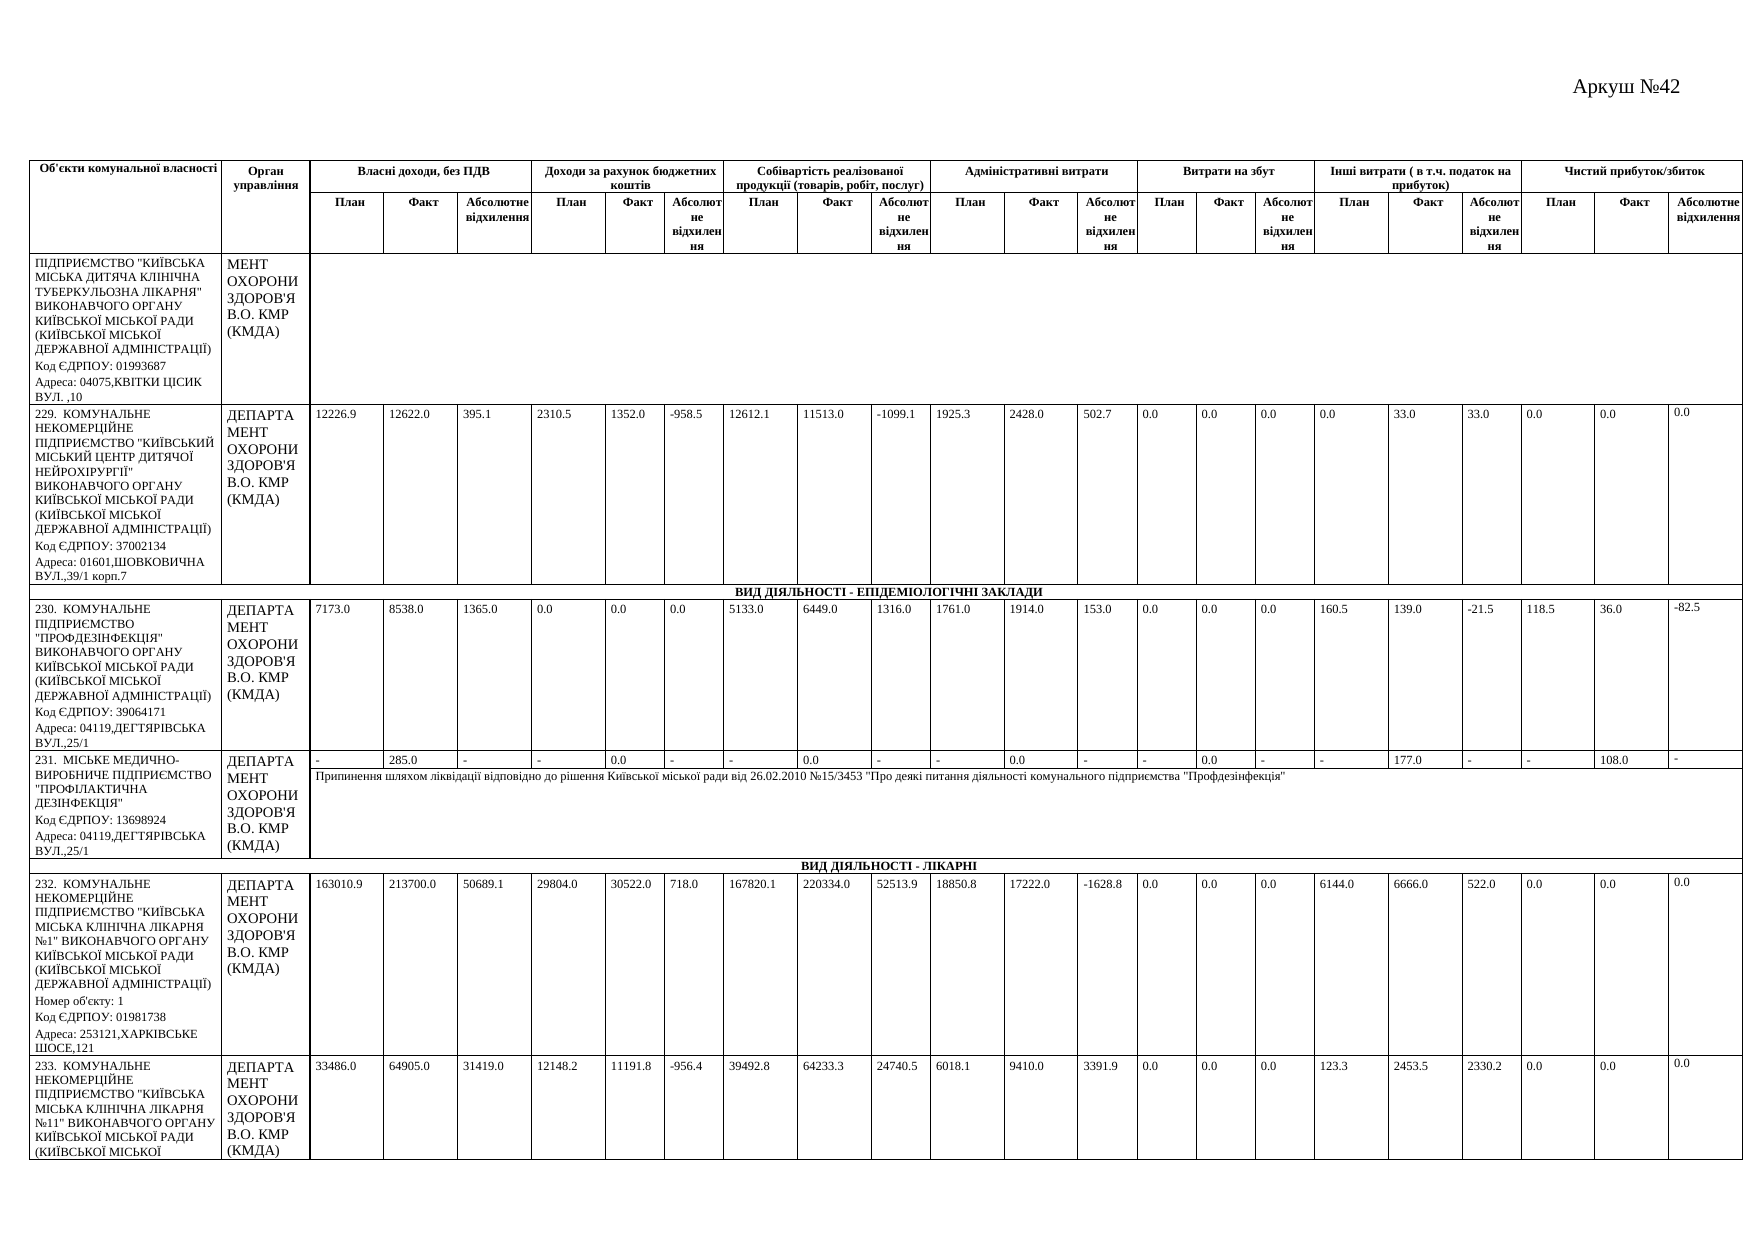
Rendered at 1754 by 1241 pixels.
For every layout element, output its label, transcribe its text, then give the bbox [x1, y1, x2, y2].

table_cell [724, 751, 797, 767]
table_cell План [311, 193, 383, 253]
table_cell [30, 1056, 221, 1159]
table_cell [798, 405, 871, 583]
table_header Чистий прибуток/збиток [1522, 161, 1742, 192]
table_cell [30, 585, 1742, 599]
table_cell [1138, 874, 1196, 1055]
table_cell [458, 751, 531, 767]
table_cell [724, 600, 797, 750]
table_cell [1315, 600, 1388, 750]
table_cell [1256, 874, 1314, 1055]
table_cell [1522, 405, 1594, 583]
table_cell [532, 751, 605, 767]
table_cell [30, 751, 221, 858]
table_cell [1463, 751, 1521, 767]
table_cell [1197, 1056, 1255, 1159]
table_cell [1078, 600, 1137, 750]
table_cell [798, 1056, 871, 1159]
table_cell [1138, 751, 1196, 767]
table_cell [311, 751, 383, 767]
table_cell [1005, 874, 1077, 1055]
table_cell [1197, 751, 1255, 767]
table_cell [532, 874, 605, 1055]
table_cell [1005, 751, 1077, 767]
table_cell План [1315, 193, 1388, 253]
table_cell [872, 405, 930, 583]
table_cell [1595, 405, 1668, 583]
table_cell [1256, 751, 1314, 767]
table_header Орган управління [222, 161, 309, 253]
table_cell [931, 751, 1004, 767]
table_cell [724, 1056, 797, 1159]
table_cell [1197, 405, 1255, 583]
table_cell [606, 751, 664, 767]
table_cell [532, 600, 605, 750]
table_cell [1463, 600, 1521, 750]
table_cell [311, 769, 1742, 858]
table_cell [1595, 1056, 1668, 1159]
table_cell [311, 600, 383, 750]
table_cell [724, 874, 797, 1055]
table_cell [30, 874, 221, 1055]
table_header Власні доходи, без ПДВ [311, 161, 531, 192]
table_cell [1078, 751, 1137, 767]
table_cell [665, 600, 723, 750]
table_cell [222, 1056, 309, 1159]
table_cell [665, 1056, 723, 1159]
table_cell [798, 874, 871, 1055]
table_cell Абсолютне відхилення [1463, 193, 1521, 253]
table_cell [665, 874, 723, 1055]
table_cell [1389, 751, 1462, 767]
table_cell Факт [1005, 193, 1077, 253]
table_header Об'єкти комунальної власності [30, 161, 221, 253]
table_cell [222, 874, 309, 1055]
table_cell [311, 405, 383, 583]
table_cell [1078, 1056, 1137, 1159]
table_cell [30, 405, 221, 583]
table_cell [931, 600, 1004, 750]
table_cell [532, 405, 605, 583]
table_cell План [931, 193, 1004, 253]
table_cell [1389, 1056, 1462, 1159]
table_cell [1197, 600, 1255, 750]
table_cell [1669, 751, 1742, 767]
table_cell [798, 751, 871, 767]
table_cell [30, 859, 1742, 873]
table_cell Факт [606, 193, 664, 253]
table_cell Абсолютне відхилення [1256, 193, 1314, 253]
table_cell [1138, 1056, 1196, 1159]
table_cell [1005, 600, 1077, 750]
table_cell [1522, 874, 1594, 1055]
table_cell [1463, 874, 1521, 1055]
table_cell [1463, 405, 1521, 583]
table_cell Абсолютне відхилення [872, 193, 930, 253]
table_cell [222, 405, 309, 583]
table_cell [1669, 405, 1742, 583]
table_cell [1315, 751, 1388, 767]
table_header Витрати на збут [1138, 161, 1314, 192]
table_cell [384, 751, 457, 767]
table_cell Факт [1595, 193, 1668, 253]
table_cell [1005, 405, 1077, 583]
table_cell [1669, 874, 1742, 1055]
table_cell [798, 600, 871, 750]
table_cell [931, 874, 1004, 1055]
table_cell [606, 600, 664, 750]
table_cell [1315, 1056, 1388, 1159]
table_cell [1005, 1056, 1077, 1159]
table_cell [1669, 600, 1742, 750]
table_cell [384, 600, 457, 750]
table_header Адміністративні витрати [931, 161, 1137, 192]
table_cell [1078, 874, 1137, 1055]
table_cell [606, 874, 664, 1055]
table_cell Абсолютне відхилення [1078, 193, 1137, 253]
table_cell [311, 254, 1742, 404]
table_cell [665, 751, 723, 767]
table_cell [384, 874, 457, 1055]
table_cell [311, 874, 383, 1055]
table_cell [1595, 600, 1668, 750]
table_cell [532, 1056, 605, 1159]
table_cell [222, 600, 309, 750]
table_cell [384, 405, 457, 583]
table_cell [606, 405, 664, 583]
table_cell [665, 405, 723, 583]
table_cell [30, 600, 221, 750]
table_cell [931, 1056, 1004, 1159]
table_cell Абсолютне відхилення [458, 193, 531, 253]
table_cell Факт [1389, 193, 1462, 253]
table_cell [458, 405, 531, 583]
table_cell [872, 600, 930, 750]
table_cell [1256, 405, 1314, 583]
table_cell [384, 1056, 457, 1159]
table_cell План [532, 193, 605, 253]
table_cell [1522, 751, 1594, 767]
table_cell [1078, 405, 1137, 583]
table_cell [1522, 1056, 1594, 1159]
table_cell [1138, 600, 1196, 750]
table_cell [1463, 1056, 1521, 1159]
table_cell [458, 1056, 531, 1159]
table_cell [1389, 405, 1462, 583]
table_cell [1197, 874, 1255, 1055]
table_cell Факт [1197, 193, 1255, 253]
table_header Інші витрати ( в т.ч. податок на прибуток) [1315, 161, 1521, 192]
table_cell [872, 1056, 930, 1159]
table_cell Абсолютне відхилення [665, 193, 723, 253]
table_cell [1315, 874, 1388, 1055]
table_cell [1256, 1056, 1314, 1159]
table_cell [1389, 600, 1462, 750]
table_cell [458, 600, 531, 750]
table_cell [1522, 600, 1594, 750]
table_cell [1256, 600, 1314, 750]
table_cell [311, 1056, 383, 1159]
table_header Собівартість реалізованої продукції (товарів, робіт, послуг) [724, 161, 930, 192]
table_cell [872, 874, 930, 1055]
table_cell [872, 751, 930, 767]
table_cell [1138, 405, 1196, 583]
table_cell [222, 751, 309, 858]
table_cell Факт [798, 193, 871, 253]
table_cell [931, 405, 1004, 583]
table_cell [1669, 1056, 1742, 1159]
table_cell Абсолютне відхилення [1669, 193, 1742, 253]
table_cell План [724, 193, 797, 253]
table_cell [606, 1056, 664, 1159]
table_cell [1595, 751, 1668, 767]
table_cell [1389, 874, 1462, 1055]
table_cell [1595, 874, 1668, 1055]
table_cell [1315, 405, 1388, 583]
table_cell План [1138, 193, 1196, 253]
table_header Доходи за рахунок бюджетних коштів [532, 161, 723, 192]
table_cell Факт [384, 193, 457, 253]
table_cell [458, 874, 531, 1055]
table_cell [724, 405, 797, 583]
table_cell План [1522, 193, 1594, 253]
